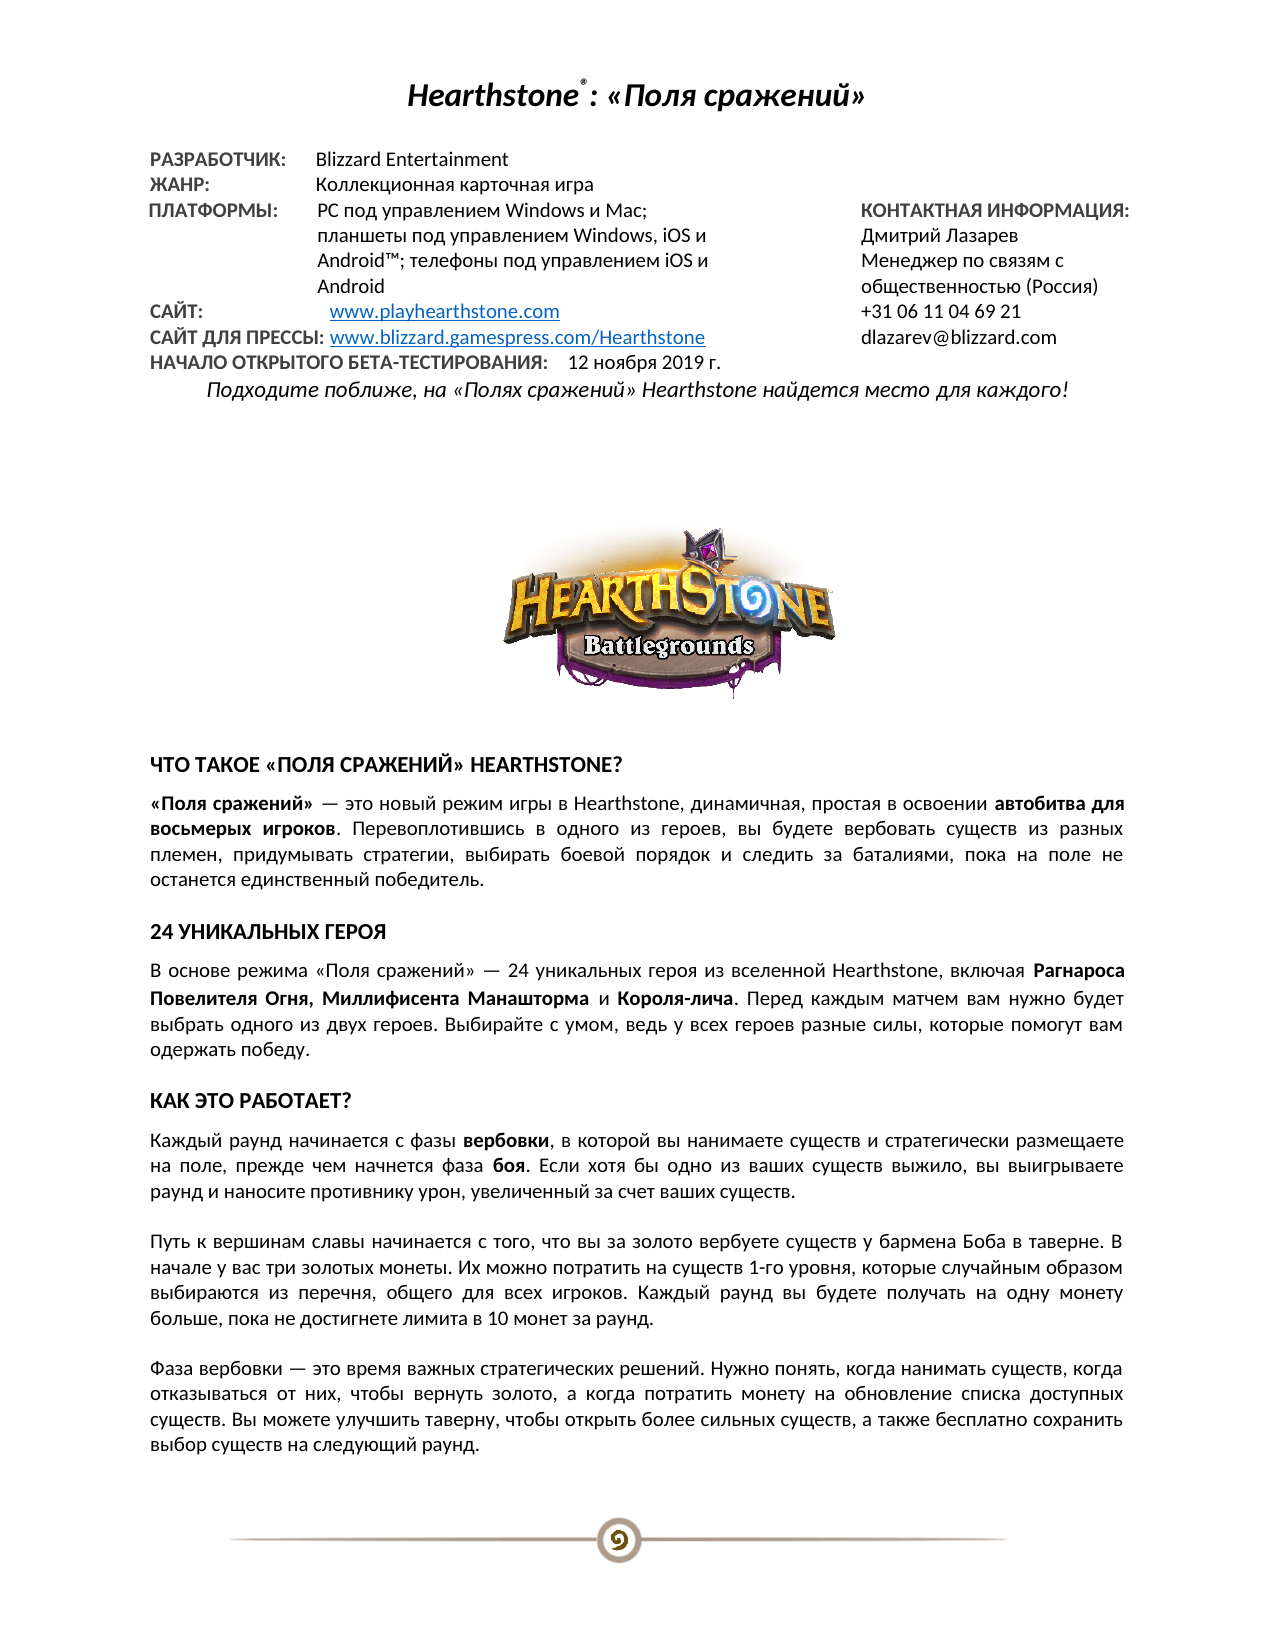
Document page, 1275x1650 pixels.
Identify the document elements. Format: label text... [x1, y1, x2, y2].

text 24 УНИКАЛЬНЫХ ГЕРОЯ [150, 917, 1125, 945]
picture [150, 1485, 1125, 1592]
text Каждый раунд начинается с фазы вербовки, в которой вы нанимаете существ и стратегически размещаете на поле, прежде чем начнется фаза боя. Если хотя бы одно из ваших существ выжило, вы выигрываете раунд и наносите противнику урон, увеличенный за счет ваших существ. [150, 1127, 1125, 1203]
text «Поля сражений» — это новый режим игры в Hearthstone, динамичная, простая в освоении автобитва для восьмерых игроков. Перевоплотившись в одного из героев, вы будете вербовать существ из разных племен, придумывать стратегии, выбирать боевой порядок и следить за баталиями, пока на поле не останется единственный победитель. [150, 790, 1125, 892]
text ЧТО ТАКОЕ «ПОЛЯ СРАЖЕНИЙ» HEARTHSTONE? [150, 750, 1125, 778]
picture [496, 515, 841, 704]
table_header КОНТАКТНАЯ ИНФОРМАЦИЯ: Дмитрий Лазарев Менеджер по связям с общественностью (Россия) +31 06 11 04 69 21 dlazarev@blizzard.com [739, 146, 1179, 375]
text В основе режима «Поля сражений» — 24 уникальных героя из вселенной Hearthstone, включая Рагнароса Повелителя Огня, Миллифисента Манашторма и Короля-лича. Перед каждым матчем вам нужно будет выбрать одного из двух героев. Выбирайте с умом, ведь у всех героев разные силы, которые помогут вам одержать победу. [150, 957, 1125, 1062]
text Подходите поближе, на «Полях сражений» Hearthstone найдется место для каждого! [150, 375, 1125, 403]
text Фаза вербовки — это время важных стратегических решений. Нужно понять, когда нанимать существ, когда отказываться от них, чтобы вернуть золото, а когда потратить монету на обновление списка доступных существ. Вы можете улучшить таверну, чтобы открыть более сильных существ, а также бесплатно сохранить выбор существ на следующий раунд. [150, 1355, 1125, 1457]
text КАК ЭТО РАБОТАЕТ? [150, 1087, 1125, 1115]
text Путь к вершинам славы начинается с того, что вы за золото вербуете существ у бармена Боба в таверне. В начале у вас три золотых монеты. Их можно потратить на существ 1-го уровня, которые случайным образом выбираются из перечня, общего для всех игроков. Каждый раунд вы будете получать на одну монету больше, пока не достигнете лимита в 10 монет за раунд. [150, 1228, 1125, 1330]
table_header РАЗРАБОТЧИК: Blizzard Entertainment ЖАНР: Коллекционная карточная игра ПЛАТФОРМЫ: PC под управлением Windows и Mac; планшеты под управлением Windows, iOS и Android™; телефоны под управлением iOS и Android САЙТ: www.playhearthstone.com САЙТ ДЛЯ ПРЕССЫ: www.blizzard.gamespress.com/Hearthstone НАЧАЛО ОТКРЫТОГО БЕТА-ТЕСТИРОВАНИЯ: 12 ноября 2019 г. [139, 146, 739, 375]
